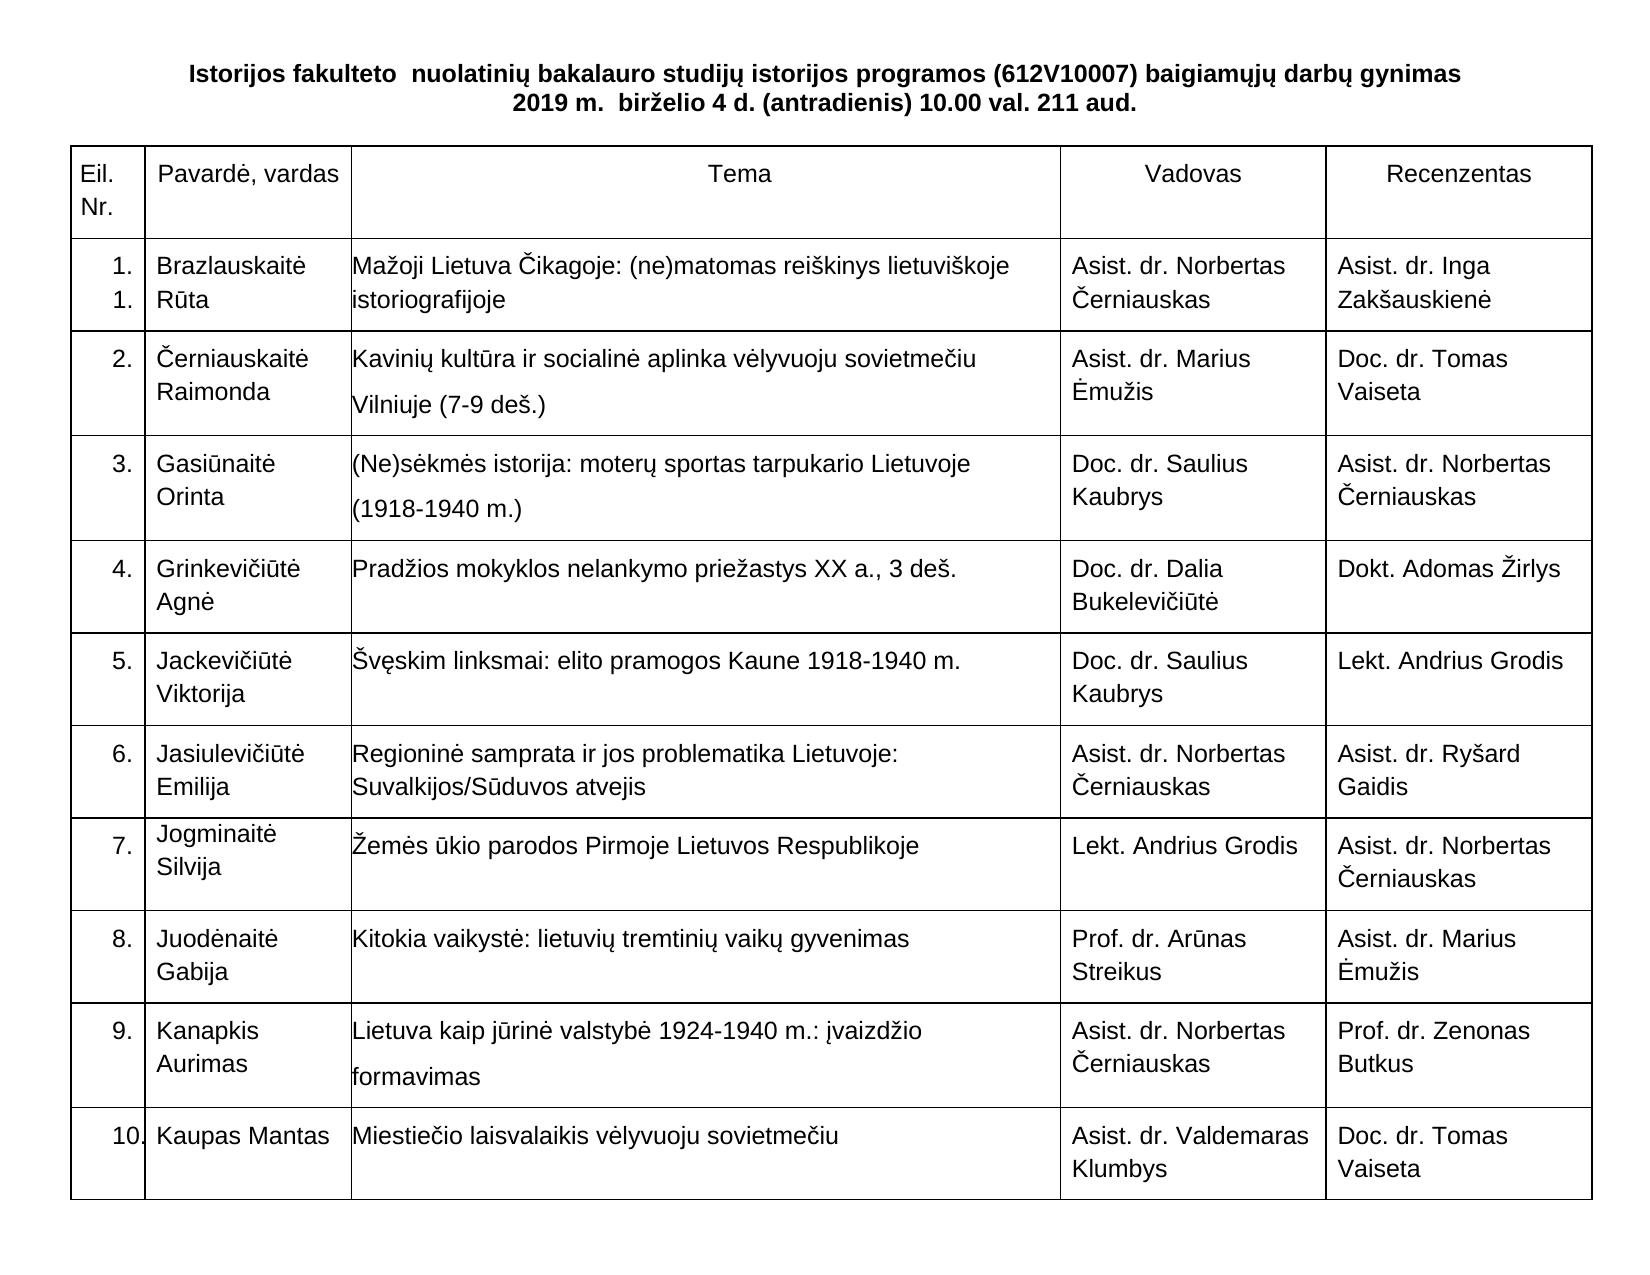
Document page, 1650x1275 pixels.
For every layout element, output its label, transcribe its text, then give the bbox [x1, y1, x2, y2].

table_cell Asist. dr. Norbertas Černiauskas [1061, 726, 1325, 817]
table_cell [72, 1004, 144, 1107]
table_cell [72, 819, 144, 909]
table_cell [72, 332, 144, 435]
table_cell [72, 1108, 144, 1199]
table_cell Jasiulevičiūtė Emilija [146, 726, 351, 817]
table_cell Kitokia vaikystė: lietuvių tremtinių vaikų gyvenimas [352, 911, 1060, 1002]
table_cell Miestiečio laisvalaikis vėlyvuoju sovietmečiu [352, 1108, 1060, 1199]
table_cell Lekt. Andrius Grodis [1327, 634, 1591, 725]
table_cell Doc. dr. Saulius Kaubrys [1061, 436, 1325, 539]
table_cell Doc. dr. Tomas Vaiseta [1327, 1108, 1591, 1199]
table_cell Mažoji Lietuva Čikagoje: (ne)matomas reiškinys lietuviškoje istoriografijoje [352, 239, 1060, 330]
table_header Tema [352, 147, 1060, 237]
text Istorijos fakulteto nuolatinių bakalauro studijų istorijos programos (612V10007) baigiamųjų darbų gynimas [118, 59, 1001, 88]
table_cell [72, 436, 144, 539]
table_header Recenzentas [1327, 147, 1591, 237]
table_cell Regioninė samprata ir jos problematika Lietuvoje: Suvalkijos/Sūduvos atvejis [352, 726, 1060, 817]
table_cell Pradžios mokyklos nelankymo priežastys XX a., 3 deš. [352, 541, 1060, 632]
table_cell Jogminaitė Silvija [146, 819, 351, 909]
table_cell [72, 541, 144, 632]
table_cell Doc. dr. Dalia Bukelevičiūtė [1061, 541, 1325, 632]
table_header Eil. Nr. [72, 147, 144, 237]
table_cell [72, 634, 144, 725]
table_cell Kavinių kultūra ir socialinė aplinka vėlyvuoju sovietmečiu Vilniuje (7-9 deš.) [352, 332, 1060, 435]
table_cell Jackevičiūtė Viktorija [146, 634, 351, 725]
table_cell Gasiūnaitė Orinta [146, 436, 351, 539]
table_cell 1. [72, 239, 144, 330]
table_cell (Ne)sėkmės istorija: moterų sportas tarpukario Lietuvoje (1918-1940 m.) [352, 436, 1060, 539]
table_cell Švęskim linksmai: elito pramogos Kaune 1918-1940 m. [352, 634, 1060, 725]
table_cell Asist. dr. Valdemaras Klumbys [1061, 1108, 1325, 1199]
table_cell Asist. dr. Norbertas Černiauskas [1327, 436, 1591, 539]
table_cell Prof. dr. Arūnas Streikus [1061, 911, 1325, 1002]
table_cell Doc. dr. Tomas Vaiseta [1327, 332, 1591, 435]
table_cell Grinkevičiūtė Agnė [146, 541, 351, 632]
table_cell Asist. dr. Marius Ėmužis [1327, 911, 1591, 1002]
table_cell Asist. dr. Inga Zakšauskienė [1327, 239, 1591, 330]
table_cell Dokt. Adomas Žirlys [1327, 541, 1591, 632]
text Istorijos fakulteto nuolatinių bakalauro studijų istorijos programos (612V10007) baigiamųjų darbų gynimas [1129, 59, 1532, 88]
table_cell Asist. dr. Marius Ėmužis [1061, 332, 1325, 435]
table_cell Juodėnaitė Gabija [146, 911, 351, 1002]
table_cell Brazlauskaitė Rūta [146, 239, 351, 330]
table_header Pavardė, vardas [146, 147, 351, 237]
table_cell Asist. dr. Norbertas Černiauskas [1061, 1004, 1325, 1107]
table_cell Kaupas Mantas [146, 1108, 351, 1199]
table_cell Doc. dr. Saulius Kaubrys [1061, 634, 1325, 725]
table_cell [72, 726, 144, 817]
table_cell Lietuva kaip jūrinė valstybė 1924-1940 m.: įvaizdžio formavimas [352, 1004, 1060, 1107]
table_cell Asist. dr. Norbertas Černiauskas [1327, 819, 1591, 909]
table_cell Lekt. Andrius Grodis [1061, 819, 1325, 909]
table_cell Žemės ūkio parodos Pirmoje Lietuvos Respublikoje [352, 819, 1060, 909]
table_cell Asist. dr. Norbertas Černiauskas [1061, 239, 1325, 330]
table_cell Prof. dr. Zenonas Butkus [1327, 1004, 1591, 1107]
table_cell [72, 911, 144, 1002]
table_cell Kanapkis Aurimas [146, 1004, 351, 1107]
table_cell Černiauskaitė Raimonda [146, 332, 351, 435]
table_cell Asist. dr. Ryšard Gaidis [1327, 726, 1591, 817]
table_header Vadovas [1061, 147, 1325, 237]
text 2019 m. birželio 4 d. (antradienis) 10.00 val. 211 aud. [118, 88, 1532, 117]
